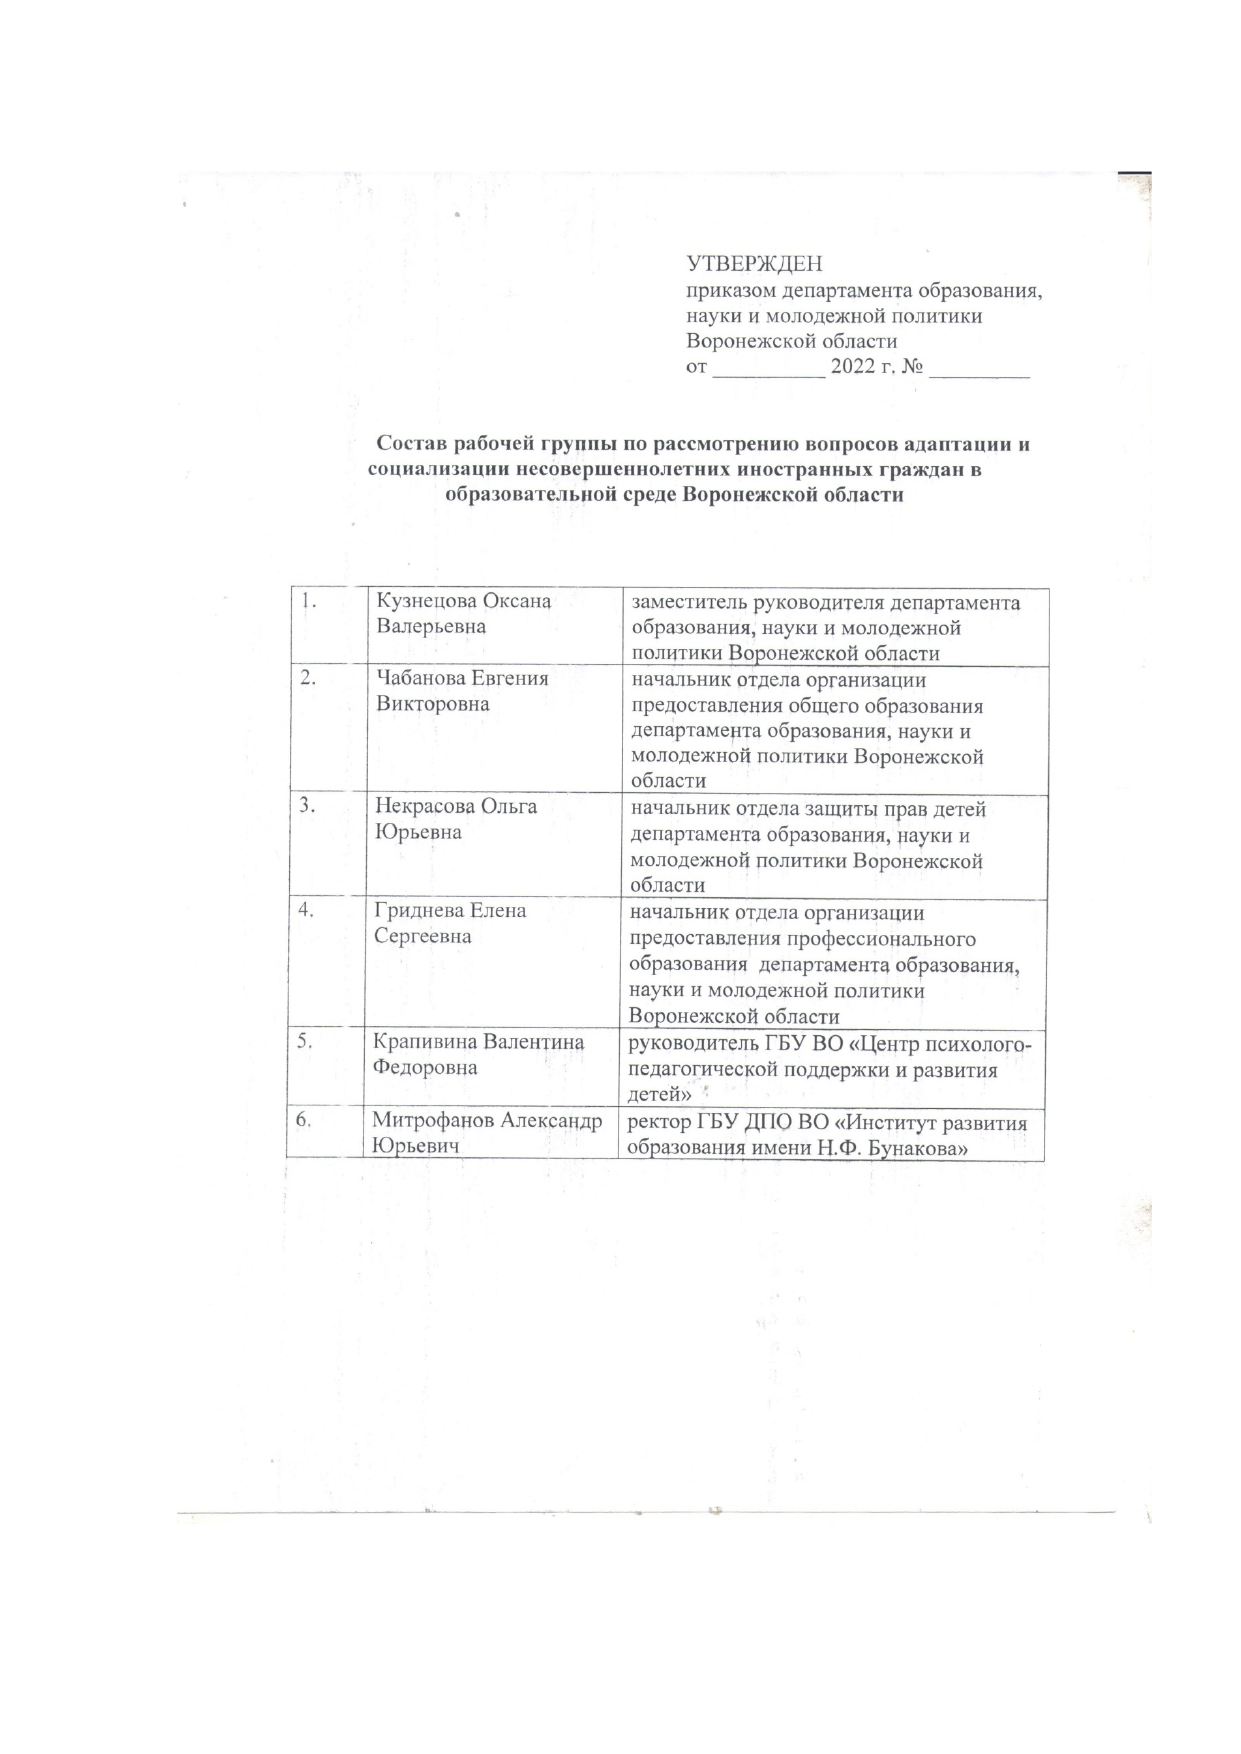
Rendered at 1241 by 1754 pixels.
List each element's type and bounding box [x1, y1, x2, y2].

picture [177, 171, 1152, 1524]
